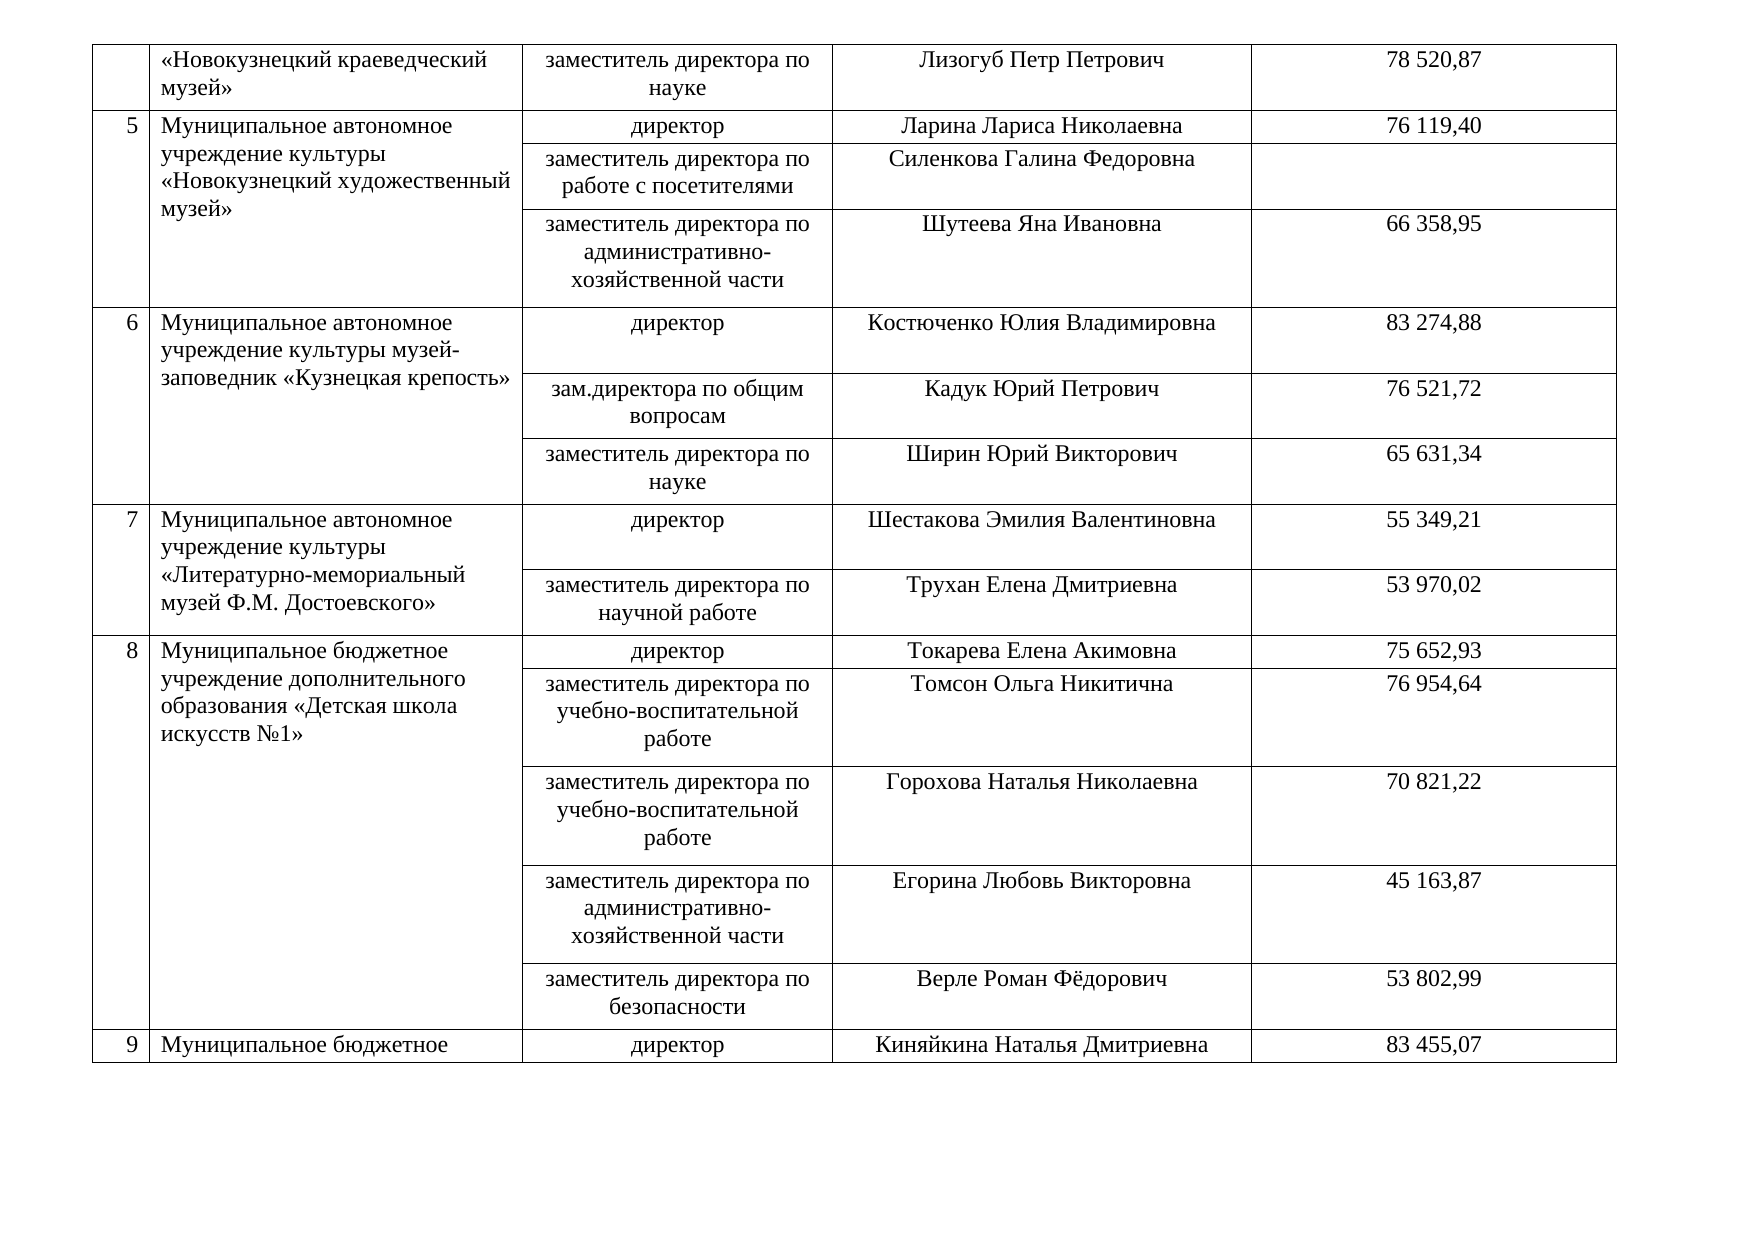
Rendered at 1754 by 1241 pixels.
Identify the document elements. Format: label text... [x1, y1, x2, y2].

table_cell Трухан Елена Дмитриевна [833, 570, 1251, 635]
table_cell заместитель директора по научной работе [523, 570, 832, 635]
table_cell 76 521,72 [1252, 374, 1616, 438]
table_cell заместитель директора по безопасности [523, 964, 832, 1029]
table_cell Муниципальное бюджетное учреждение дополнительного образования «Детская школа искусств №1» [150, 636, 522, 1029]
table_cell 83 455,07 [1252, 1030, 1616, 1062]
table_cell директор [523, 1030, 832, 1062]
table_cell заместитель директора по науке [523, 45, 832, 110]
table_cell директор [523, 505, 832, 569]
table_cell зам.директора по общим вопросам [523, 374, 832, 438]
table_cell 53 802,99 [1252, 964, 1616, 1029]
table_cell заместитель директора по учебно-воспитательной работе [523, 669, 832, 766]
table_cell Томсон Ольга Никитична [833, 669, 1251, 766]
table_cell 9 [93, 1030, 149, 1062]
table_cell 5 [93, 111, 149, 307]
table_cell 78 520,87 [1252, 45, 1616, 110]
table_cell заместитель директора по науке [523, 439, 832, 504]
table_cell заместитель директора по учебно-воспитательной работе [523, 767, 832, 865]
table_cell Муниципальное автономное учреждение культуры музей-заповедник «Кузнецкая крепость» [150, 308, 522, 504]
table_cell 8 [93, 636, 149, 1029]
table_cell 70 821,22 [1252, 767, 1616, 865]
table_cell 45 163,87 [1252, 866, 1616, 963]
table_cell Токарева Елена Акимовна [833, 636, 1251, 668]
table_cell Киняйкина Наталья Дмитриевна [833, 1030, 1251, 1062]
table_cell 53 970,02 [1252, 570, 1616, 635]
table_cell Лизогуб Петр Петрович [833, 45, 1251, 110]
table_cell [150, 45, 522, 110]
table_cell Кадук Юрий Петрович [833, 374, 1251, 438]
table_cell 4 [93, 45, 149, 110]
table_cell Шестакова Эмилия Валентиновна [833, 505, 1251, 569]
table_cell 6 [93, 308, 149, 504]
table_cell Муниципальное автономное учреждение культуры «Новокузнецкий художественный музей» [150, 111, 522, 307]
table_cell 65 631,34 [1252, 439, 1616, 504]
table_cell Горохова Наталья Николаевна [833, 767, 1251, 865]
table_cell Костюченко Юлия Владимировна [833, 308, 1251, 372]
table_cell Шутеева Яна Ивановна [833, 210, 1251, 307]
table_cell Верле Роман Фёдорович [833, 964, 1251, 1029]
table_cell 83 274,88 [1252, 308, 1616, 372]
table_cell [1252, 144, 1616, 208]
table_cell 76 954,64 [1252, 669, 1616, 766]
table_cell директор [523, 308, 832, 372]
table_cell заместитель директора по административно-хозяйственной части [523, 210, 832, 307]
table_cell заместитель директора по работе с посетителями [523, 144, 832, 208]
table_cell 7 [93, 505, 149, 635]
table_cell директор [523, 111, 832, 143]
table_cell Ширин Юрий Викторович [833, 439, 1251, 504]
table_cell 66 358,95 [1252, 210, 1616, 307]
table_cell заместитель директора по административно-хозяйственной части [523, 866, 832, 963]
table_cell 76 119,40 [1252, 111, 1616, 143]
table_cell Ларина Лариса Николаевна [833, 111, 1251, 143]
table_cell Силенкова Галина Федоровна [833, 144, 1251, 208]
table_cell 55 349,21 [1252, 505, 1616, 569]
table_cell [150, 1030, 522, 1062]
table_cell 75 652,93 [1252, 636, 1616, 668]
table_cell Муниципальное автономное учреждение культуры «Литературно-мемориальный музей Ф.М. Достоевского» [150, 505, 522, 635]
table_cell Егорина Любовь Викторовна [833, 866, 1251, 963]
table_cell директор [523, 636, 832, 668]
